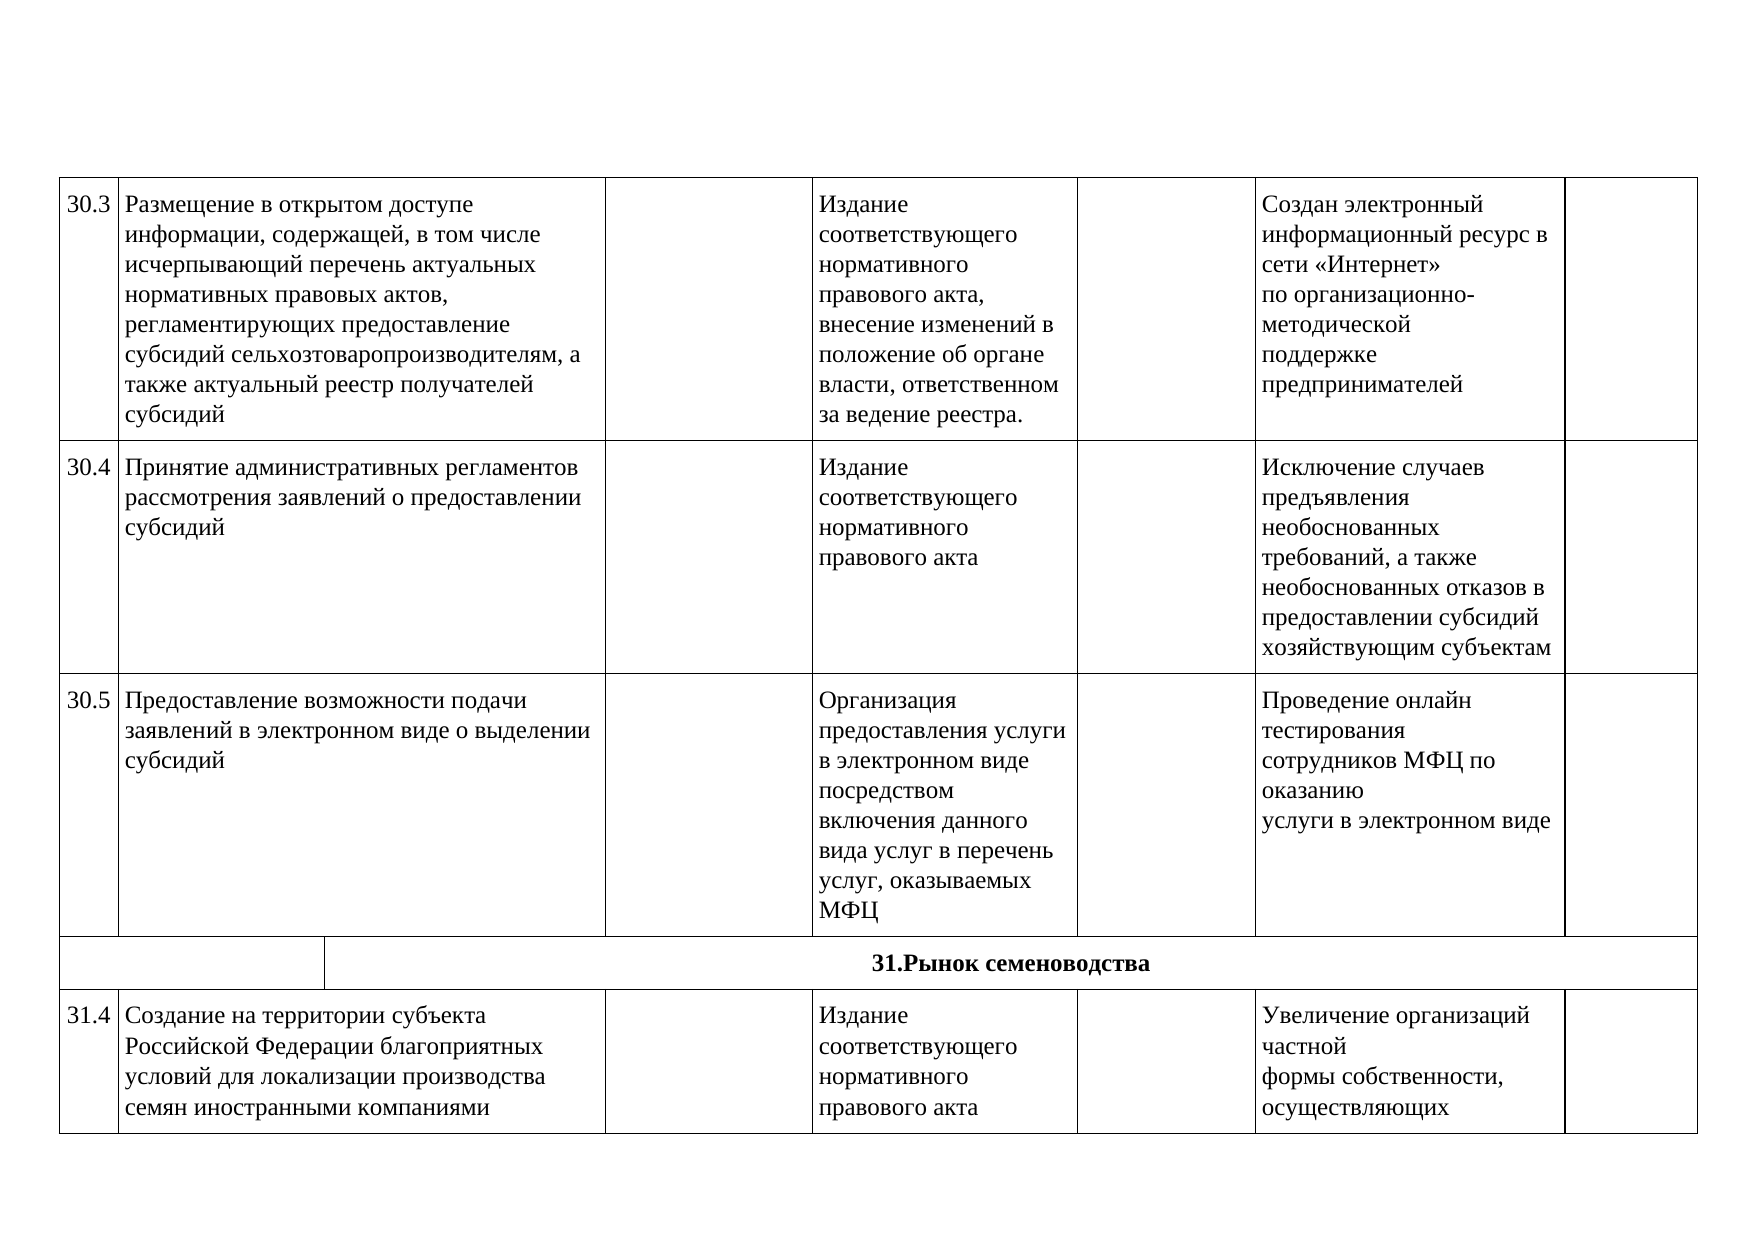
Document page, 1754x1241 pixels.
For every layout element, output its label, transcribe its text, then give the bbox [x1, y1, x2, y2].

table_cell 31.4 [60, 990, 118, 1133]
table_cell Организация предоставления услуги в электронном виде посредством включения данного вида услуг в перечень услуг, оказываемых МФЦ [813, 674, 1077, 936]
table_cell [1078, 441, 1255, 673]
table_cell Принятие административных регламентов рассмотрения заявлений о предоставлении субсидий [119, 441, 605, 673]
table_cell [1566, 990, 1697, 1133]
table_cell Проведение онлайн тестирования сотрудников МФЦ по оказанию услуги в электронном виде [1256, 674, 1564, 936]
table_cell [1078, 674, 1255, 936]
table_cell Создан электронный информационный ресурс в сети «Интернет» по организационно-методической поддержке предпринимателей [1256, 178, 1564, 440]
table_cell Издание соответствующего нормативного правового акта [813, 441, 1077, 673]
table_cell [606, 441, 812, 673]
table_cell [813, 990, 1077, 1133]
table_cell [1078, 178, 1255, 440]
table_cell [1566, 441, 1697, 673]
table_cell 30.3 [60, 178, 118, 440]
table_cell [1078, 990, 1255, 1133]
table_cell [1256, 990, 1564, 1133]
table_cell Исключение случаев предъявления необоснованных требований, а также необоснованных отказов в предоставлении субсидий хозяйствующим субъектам [1256, 441, 1564, 673]
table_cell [119, 990, 605, 1133]
table_cell Размещение в открытом доступе информации, содержащей, в том числе исчерпывающий перечень актуальных нормативных правовых актов, регламентирующих предоставление субсидий сельхозтоваропроизводителям, а также актуальный реестр получателей субсидий [119, 178, 605, 440]
table_cell Предоставление возможности подачи заявлений в электронном виде о выделении субсидий [119, 674, 605, 936]
table_cell [1566, 178, 1697, 440]
table_cell [606, 178, 812, 440]
table_cell 30.5 [60, 674, 118, 936]
table_cell 31.Рынок семеноводства [325, 937, 1697, 989]
table_cell 30.4 [60, 441, 118, 673]
table_cell [60, 937, 324, 989]
table_cell [1566, 674, 1697, 936]
table_cell [606, 674, 812, 936]
table_cell [606, 990, 812, 1133]
table_cell Издание соответствующего нормативного правового акта, внесение изменений в положение об органе власти, ответственном за ведение реестра. [813, 178, 1077, 440]
